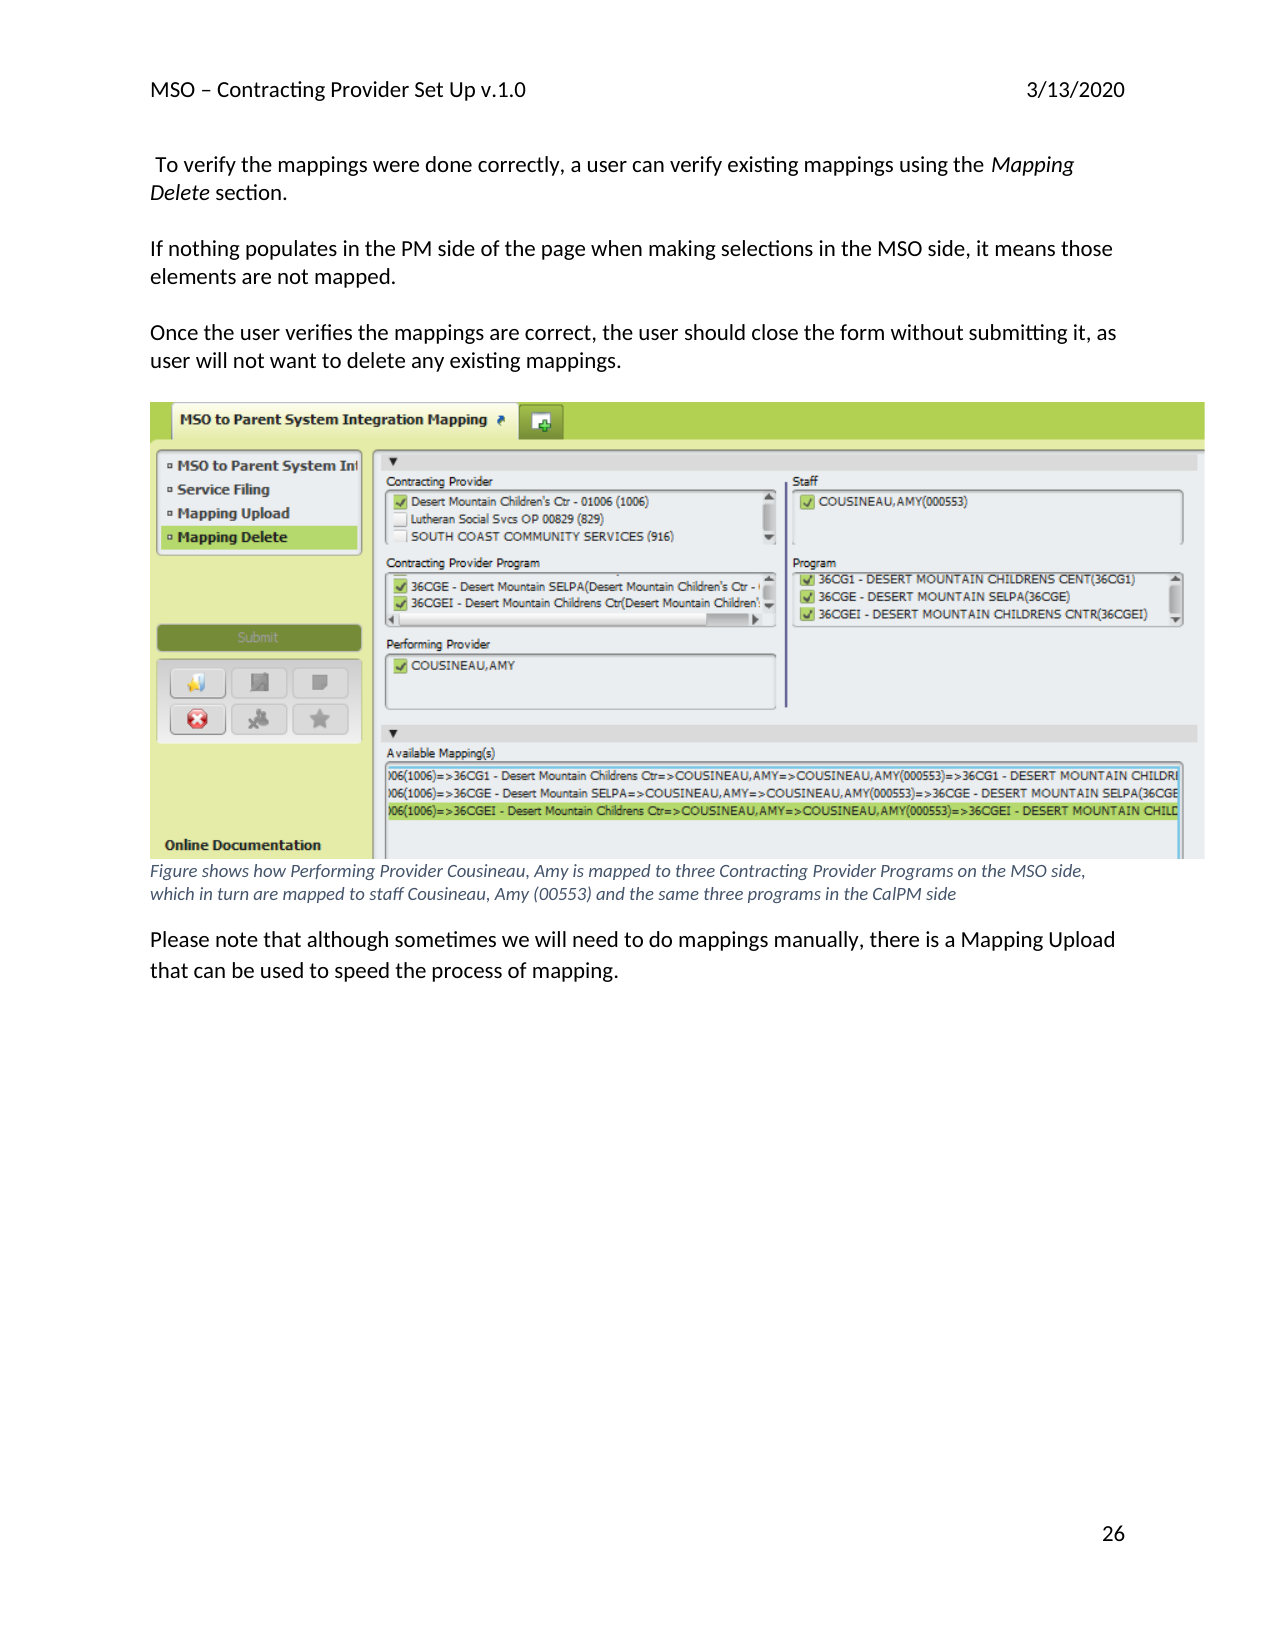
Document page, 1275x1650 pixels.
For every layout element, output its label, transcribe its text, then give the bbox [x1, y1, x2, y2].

text Figure shows how Performing Provider Cousineau, Amy is mapped to three Contracting Provider Programs on the MSO side, which in turn are mapped to staff Cousineau, Amy (00553) and the same three programs in the CalPM side [150, 859, 1125, 905]
text To verify the mappings were done correctly, a user can verify existing mappings using the Mapping Delete section. [150, 150, 1125, 206]
text If nothing populates in the PM side of the page when making selections in the MSO side, it means those elements are not mapped. [150, 234, 1125, 290]
picture [150, 402, 1205, 859]
text Please note that although sometimes we will need to do mappings manually, there is a Mapping Upload that can be used to speed the process of mapping. [150, 926, 1125, 984]
text Once the user verifies the mappings are correct, the user should close the form without submitting it, as user will not want to delete any existing mappings. [150, 318, 1125, 374]
